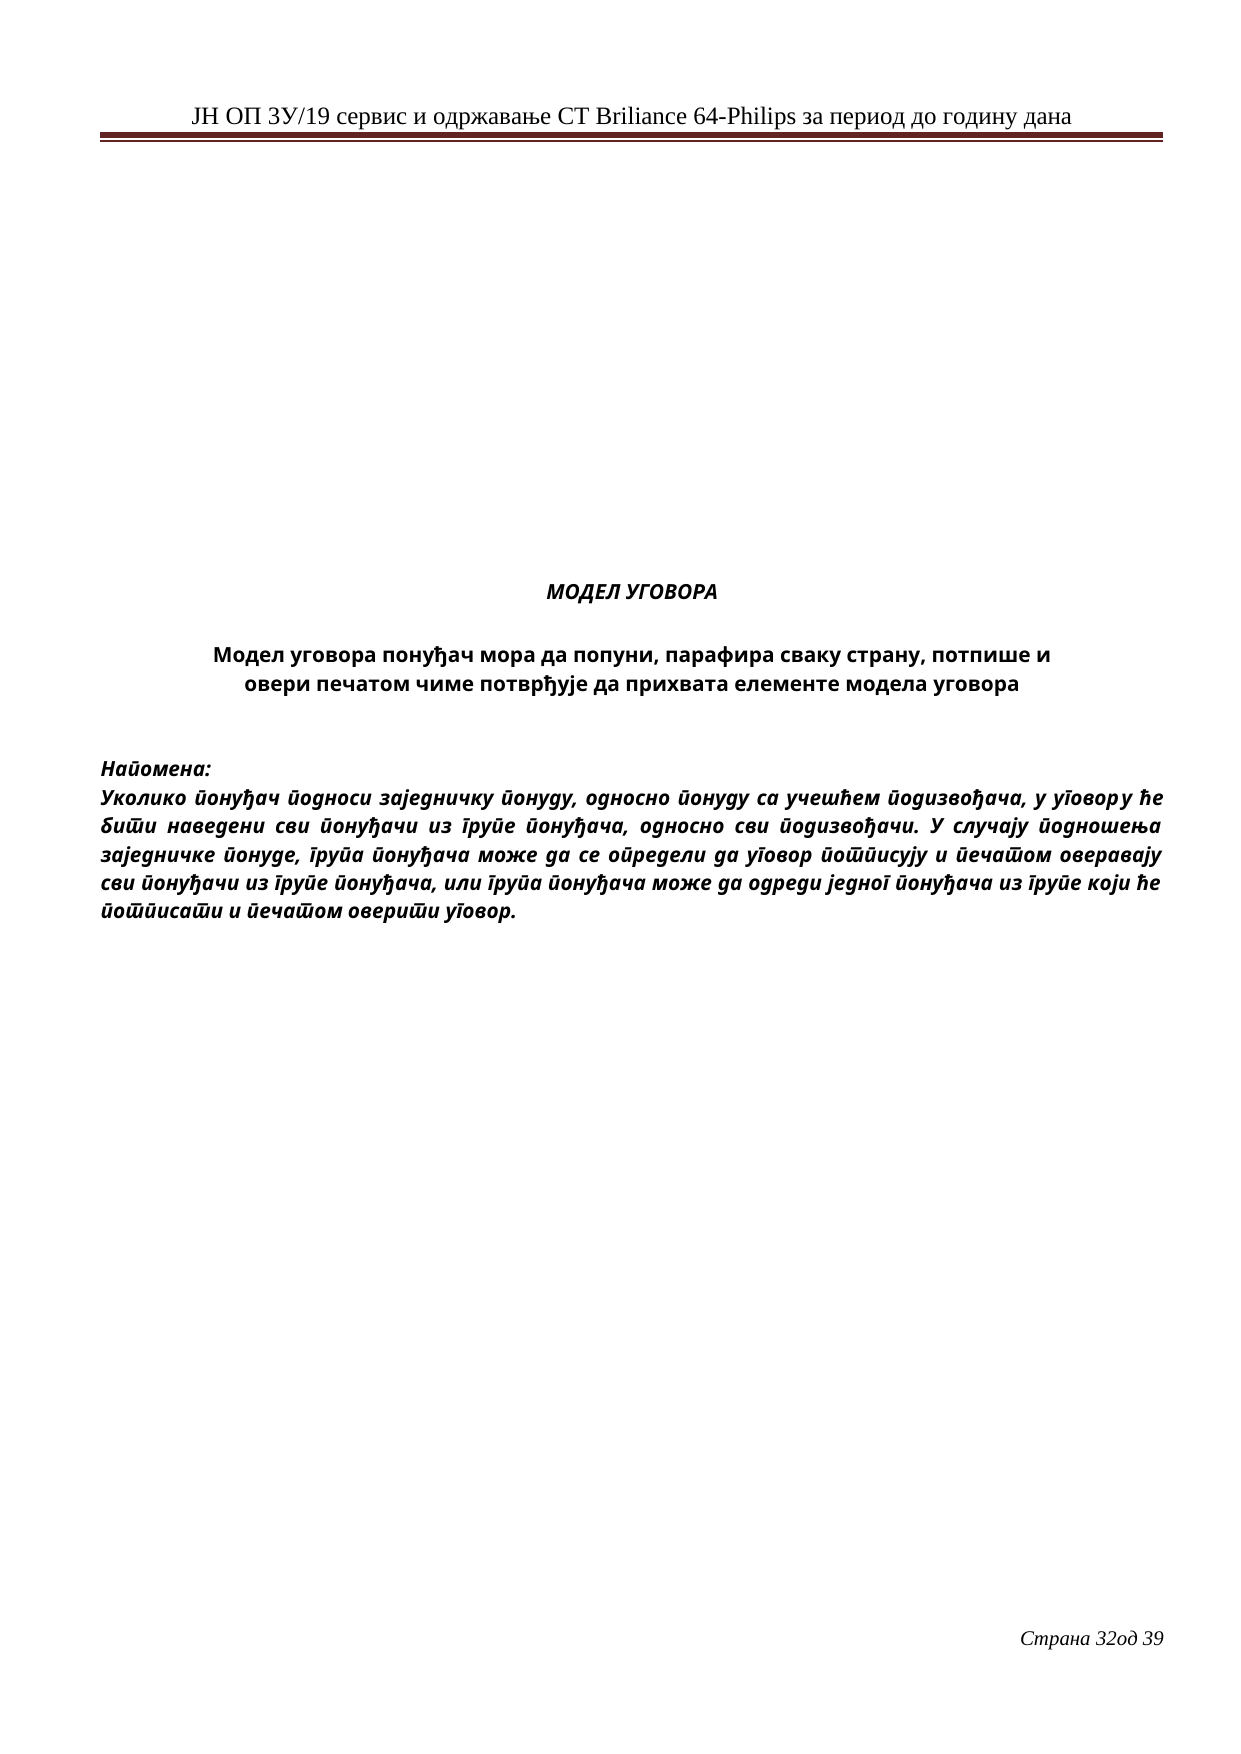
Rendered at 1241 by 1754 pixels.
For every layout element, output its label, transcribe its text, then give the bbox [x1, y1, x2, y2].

text Модел уговора понуђач мора да попуни, парафира сваку страну, потпише и [100, 641, 1163, 669]
text овери печатом чиме потврђује да прихвата елементе модела уговора [100, 669, 1163, 697]
text Напомена: [100, 754, 1163, 783]
text Уколико понуђач подноси заједничку понуду, односно понуду са учешћем подизвођача, у уговору ће бити наведени сви понуђачи из групе понуђача, односно сви подизвођачи. У случају подношења заједничке понуде, група понуђача може да се определи да уговор потписују и печатом оверавају сви понуђачи из групе понуђача, или група понуђача може да одреди једног понуђача из групе који ће потписати и печатом оверити уговор. [100, 783, 1163, 925]
subtitle МОДЕЛ УГОВОРА [100, 577, 1163, 606]
